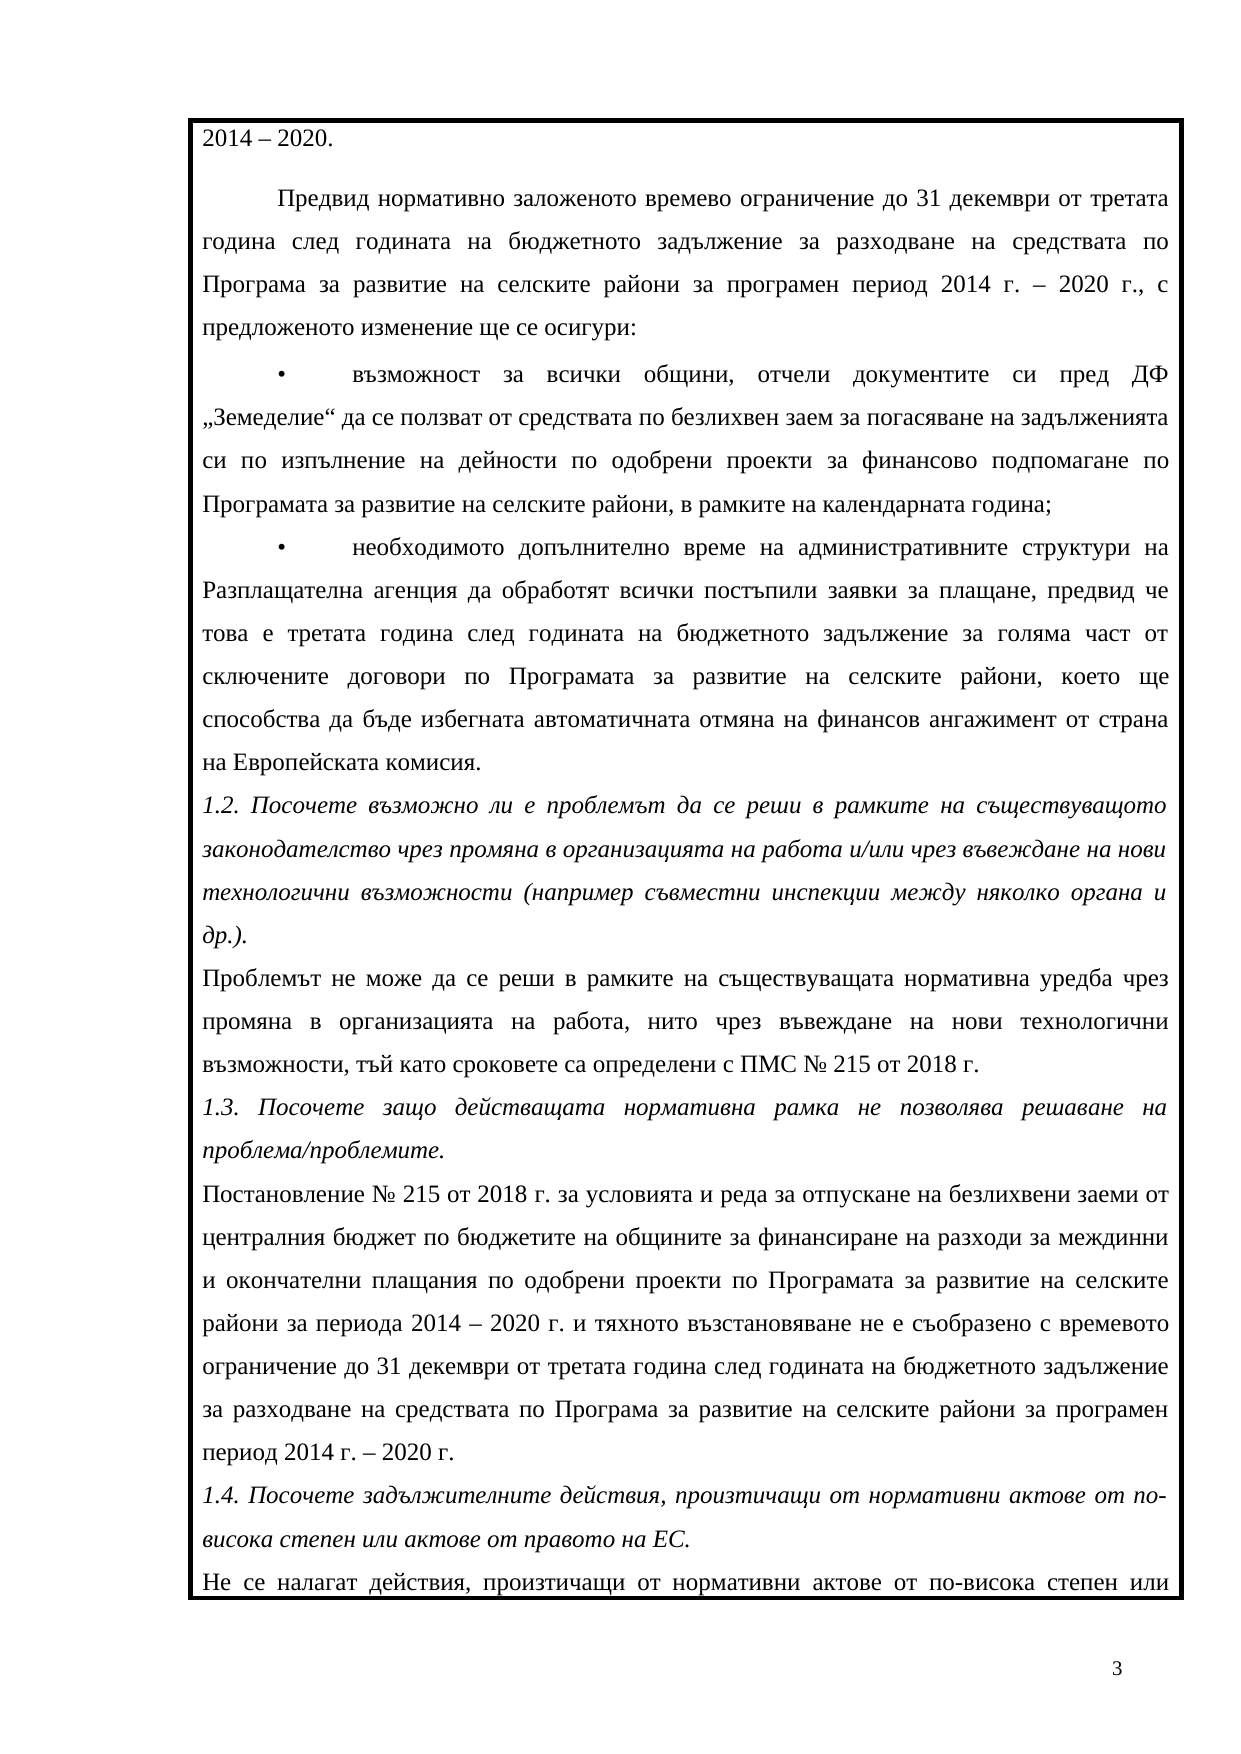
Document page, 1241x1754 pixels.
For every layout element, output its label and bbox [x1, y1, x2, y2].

table_cell [193, 123, 1179, 1596]
